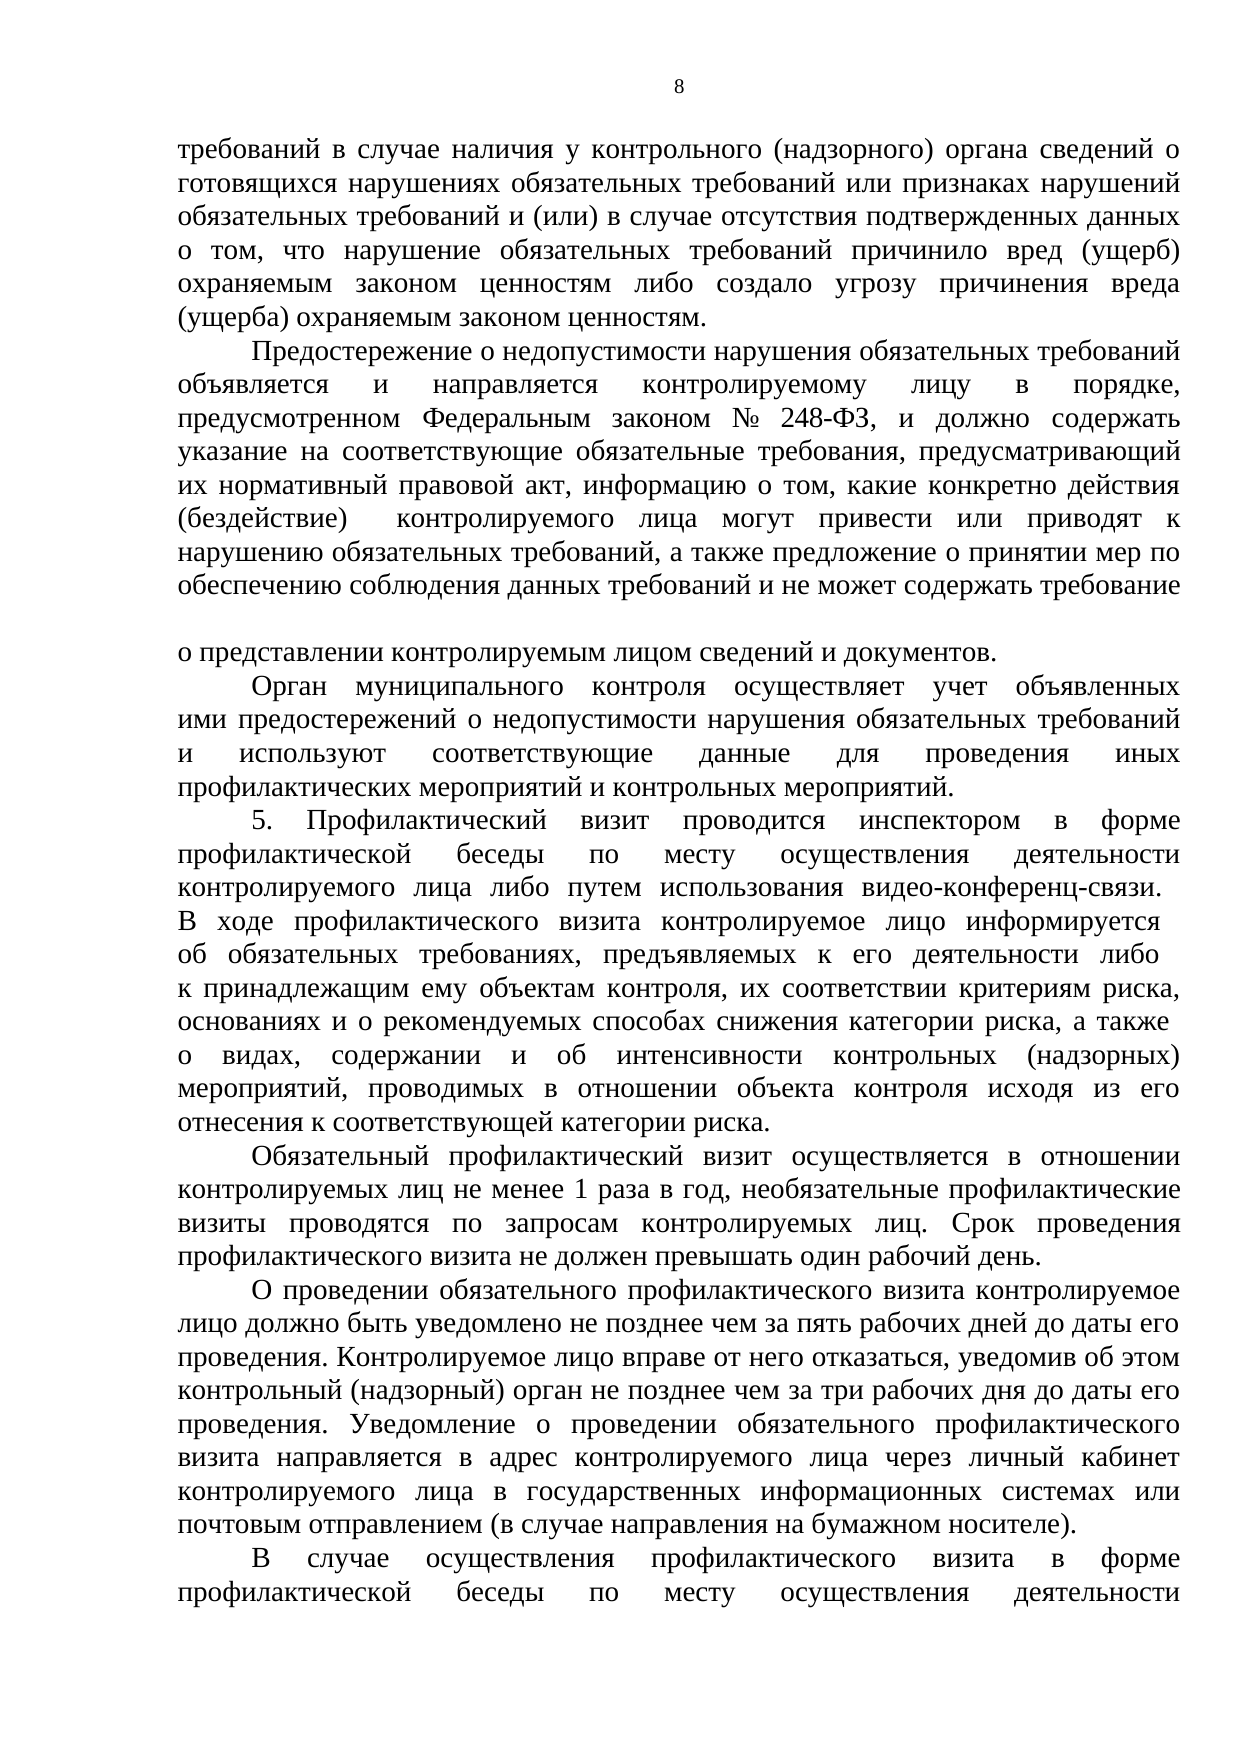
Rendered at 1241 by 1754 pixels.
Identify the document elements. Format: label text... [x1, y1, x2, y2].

text Предостережение о недопустимости нарушения обязательных требований объявляется и направляется контролируемому лицу в порядке, предусмотренном Федеральным законом № 248-ФЗ, и должно содержать указание на соответствующие обязательные требования, предусматривающий их нормативный правовой акт, информацию о том, какие конкретно действия (бездействие) контролируемого лица могут привести или приводят к нарушению обязательных требований, а также предложение о принятии мер по обеспечению соблюдения данных требований и не может содержать требование о представлении контролируемым лицом сведений и документов. [177, 333, 1181, 668]
text 5. Профилактический визит проводится инспектором в форме профилактической беседы по месту осуществления деятельности контролируемого лица либо путем использования видео-конференц-связи. В ходе профилактического визита контролируемое лицо информируется об обязательных требованиях, предъявляемых к его деятельности либо к принадлежащим ему объектам контроля, их соответствии критериям риска, основаниях и о рекомендуемых способах снижения категории риска, а также о видах, содержании и об интенсивности контрольных (надзорных) мероприятий, проводимых в отношении объекта контроля исходя из его отнесения к соответствующей категории риска. [177, 802, 1181, 1138]
text Орган муниципального контроля осуществляет учет объявленных ими предостережений о недопустимости нарушения обязательных требований и используют соответствующие данные для проведения иных профилактических мероприятий и контрольных мероприятий. [177, 668, 1181, 802]
text Обязательный профилактический визит осуществляется в отношении контролируемых лиц не менее 1 раза в год, необязательные профилактические визиты проводятся по запросам контролируемых лиц. Срок проведения профилактического визита не должен превышать один рабочий день. [177, 1138, 1181, 1272]
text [177, 1540, 1181, 1607]
text О проведении обязательного профилактического визита контролируемое лицо должно быть уведомлено не позднее чем за пять рабочих дней до даты его проведения. Контролируемое лицо вправе от него отказаться, уведомив об этом контрольный (надзорный) орган не позднее чем за три рабочих дня до даты его проведения. Уведомление о проведении обязательного профилактического визита направляется в адрес контролируемого лица через личный кабинет контролируемого лица в государственных информационных системах или почтовым отправлением (в случае направления на бумажном носителе). [177, 1272, 1181, 1540]
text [177, 131, 1181, 333]
